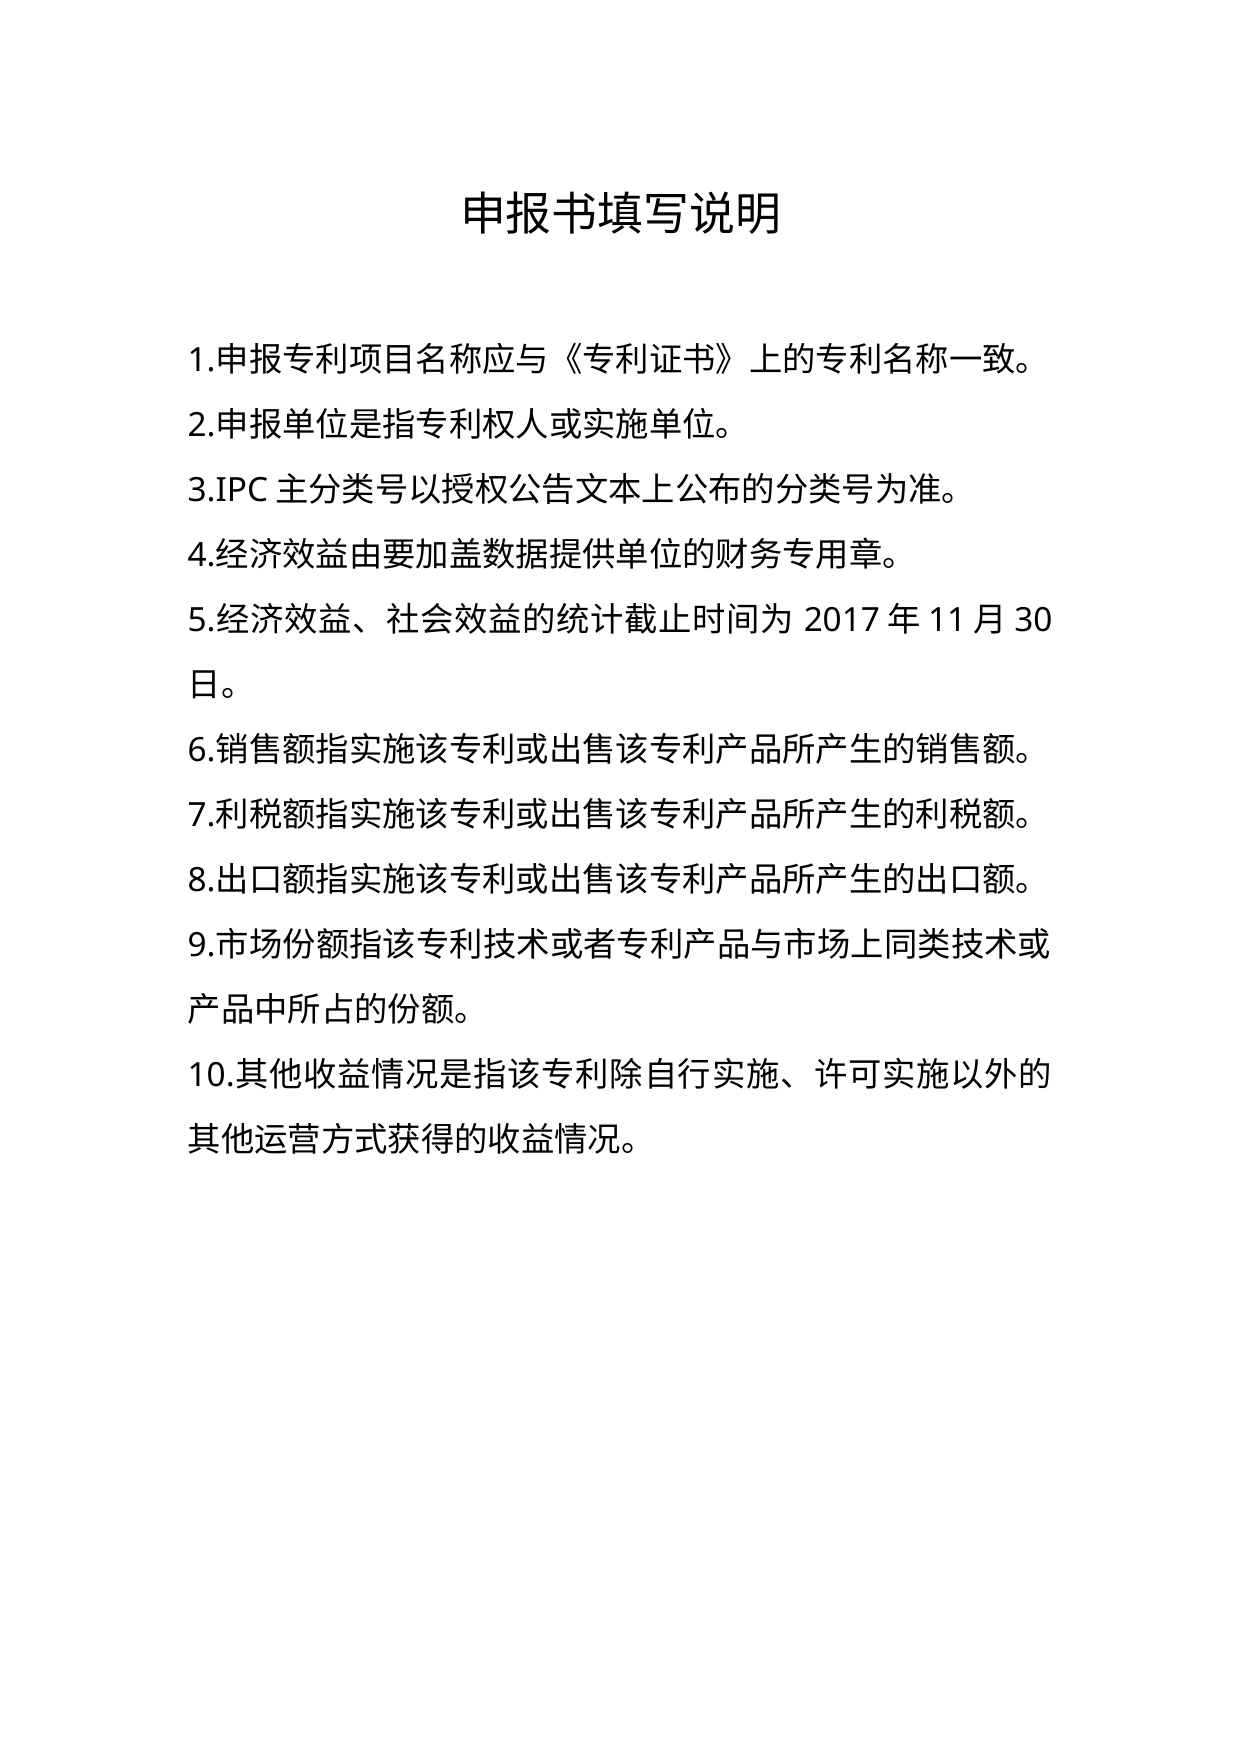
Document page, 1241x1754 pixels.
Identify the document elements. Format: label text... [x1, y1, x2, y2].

text 3.IPC主分类号以授权公告文本上公布的分类号为准。 [187, 454, 1053, 519]
text 4.经济效益由要加盖数据提供单位的财务专用章。 [187, 519, 1053, 584]
text 2.申报单位是指专利权人或实施单位。 [187, 389, 1053, 454]
text 6.销售额指实施该专利或出售该专利产品所产生的销售额。 [187, 714, 1053, 779]
text 1.申报专利项目名称应与《专利证书》上的专利名称一致。 [187, 324, 1053, 389]
text 9.市场份额指该专利技术或者专利产品与市场上同类技术或产品中所占的份额。 [187, 909, 1053, 1039]
text 申报书填写说明 [187, 162, 1053, 259]
text 10.其他收益情况是指该专利除自行实施、许可实施以外的其他运营方式获得的收益情况。 [187, 1039, 1053, 1169]
text 5.经济效益、社会效益的统计截止时间为2017年11月30日。 [187, 584, 1053, 714]
text 8.出口额指实施该专利或出售该专利产品所产生的出口额。 [187, 844, 1053, 909]
text 7.利税额指实施该专利或出售该专利产品所产生的利税额。 [187, 779, 1053, 844]
